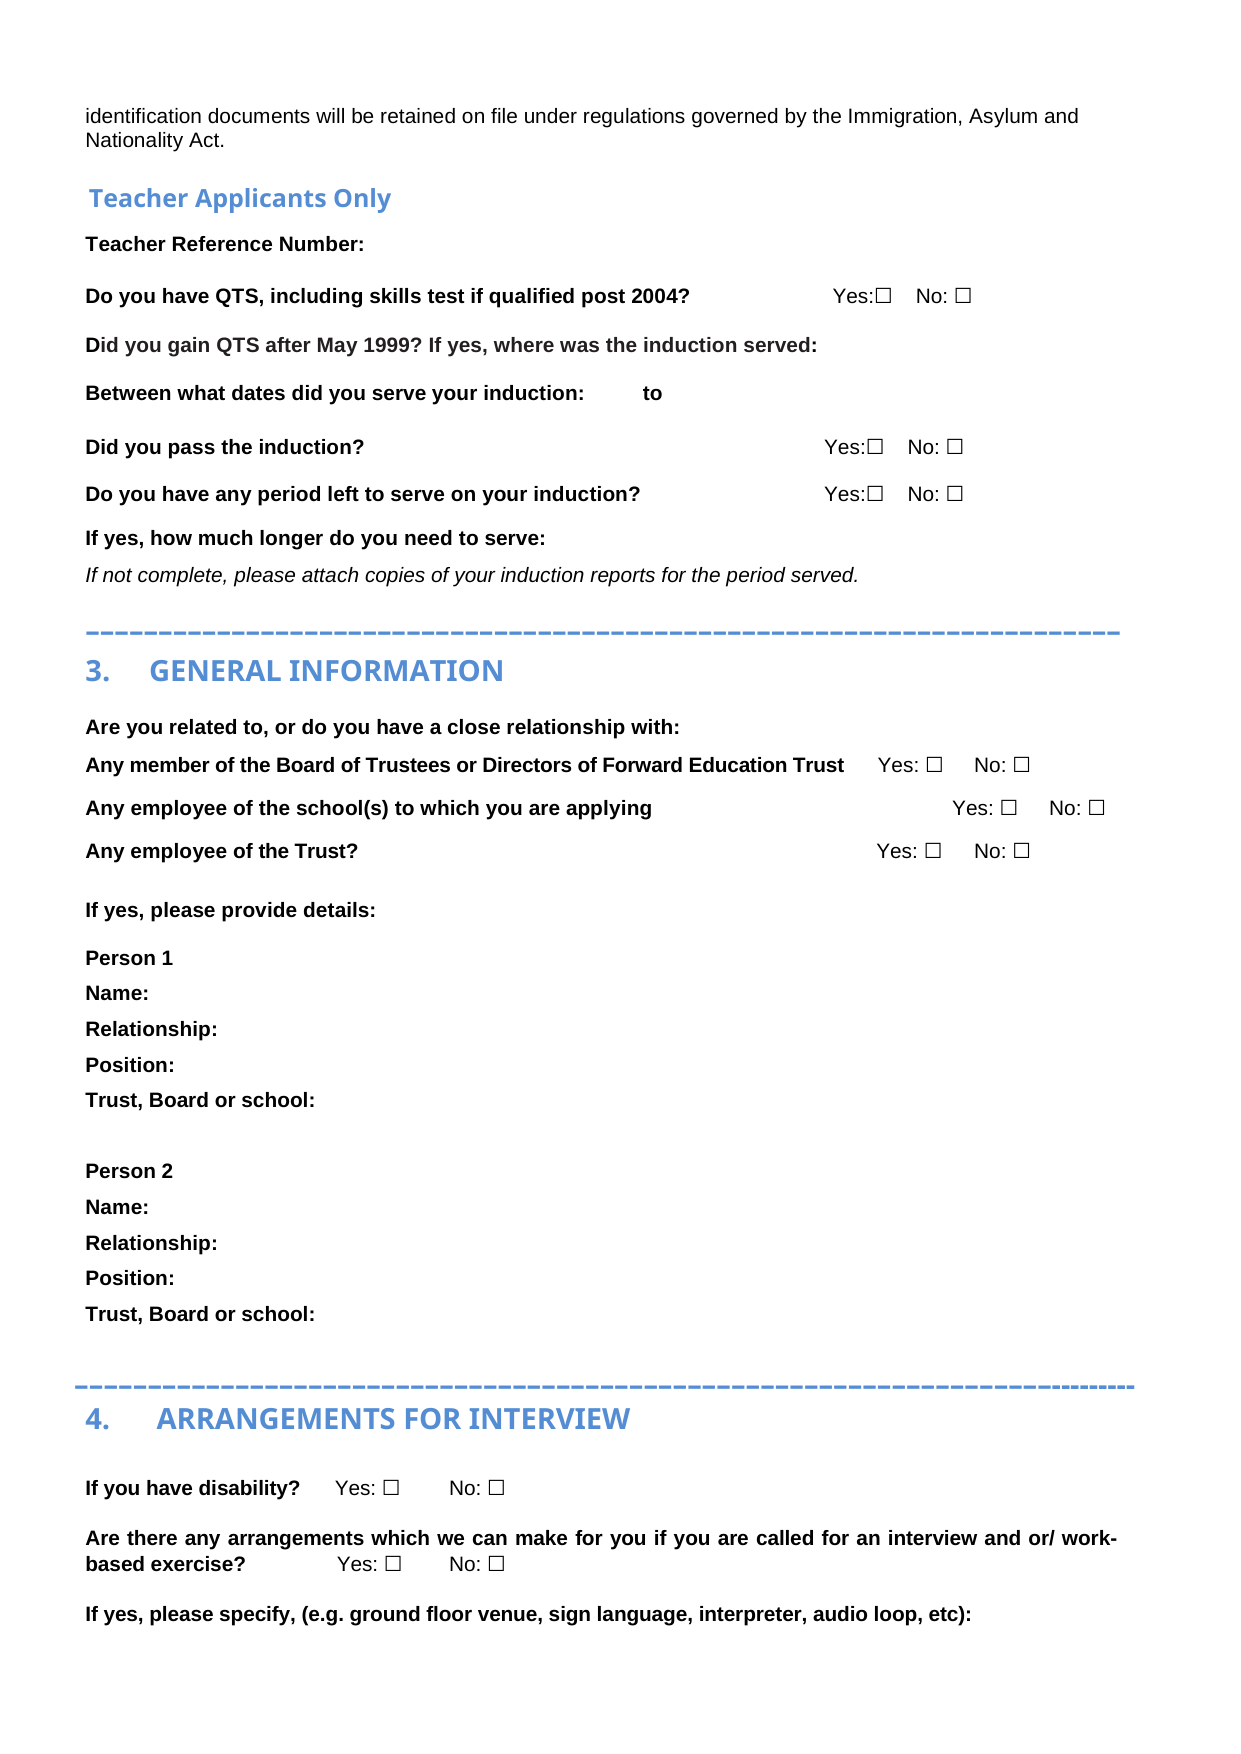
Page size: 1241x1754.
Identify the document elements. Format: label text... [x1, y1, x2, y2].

text Trust, Board or school: [85, 1088, 1176, 1112]
text Position: [85, 1266, 1176, 1290]
list Teacher Applicants Only [89, 180, 1181, 214]
text 3. GENERAL INFORMATION [85, 650, 1184, 689]
text Person 1 [85, 946, 1176, 969]
text If yes, please provide details: [85, 897, 1183, 921]
text Are you related to, or do you have a close relationship with: [85, 714, 1183, 738]
text 4. ARRANGEMENTS FOR INTERVIEW [85, 1398, 1118, 1438]
text Relationship: [85, 1017, 1176, 1041]
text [85, 104, 1175, 152]
text Did you pass the induction? Yes: No: [85, 432, 1176, 461]
text Trust, Board or school: [85, 1302, 1176, 1326]
text If not complete, please attach copies of your induction reports for the period served. [85, 566, 1183, 586]
text Between what dates did you serve your induction: to [85, 381, 1183, 405]
text Person 2 [85, 1159, 1176, 1183]
text Name: [85, 981, 1176, 1005]
text Are there any arrangements which we can make for you if you are called for an interview and or/ work-based exercise? Yes: No: [85, 1526, 1118, 1578]
text ––––––––––––––––––––––––––––––––––––––––––––––––––––––––––––––––––––––– [85, 610, 1184, 650]
text Relationship: [85, 1231, 1176, 1254]
text Any employee of the Trust? Yes: No: [85, 836, 1183, 864]
text Name: [85, 1195, 1176, 1219]
text Do you have QTS, including skills test if qualified post 2004? Yes: No: [85, 281, 1183, 309]
text Position: [85, 1052, 1176, 1076]
text Did you gain QTS after May 1999? If yes, where was the induction served: [85, 333, 1184, 357]
text If you have disability? Yes: No: [85, 1473, 1118, 1502]
text Any employee of the school(s) to which you are applying Yes: No: [85, 793, 1183, 822]
text If yes, how much longer do you need to serve: [85, 526, 1176, 550]
text Teacher Reference Number: [85, 231, 1183, 255]
text Any member of the Board of Trustees or Directors of Forward Education Trust Yes: No: [85, 751, 1183, 779]
text Do you have any period left to serve on your induction? Yes: No: [85, 479, 1176, 508]
text If yes, please specify, (e.g. ground floor venue, sign language, interpreter, audio loop, etc): [85, 1602, 1118, 1626]
